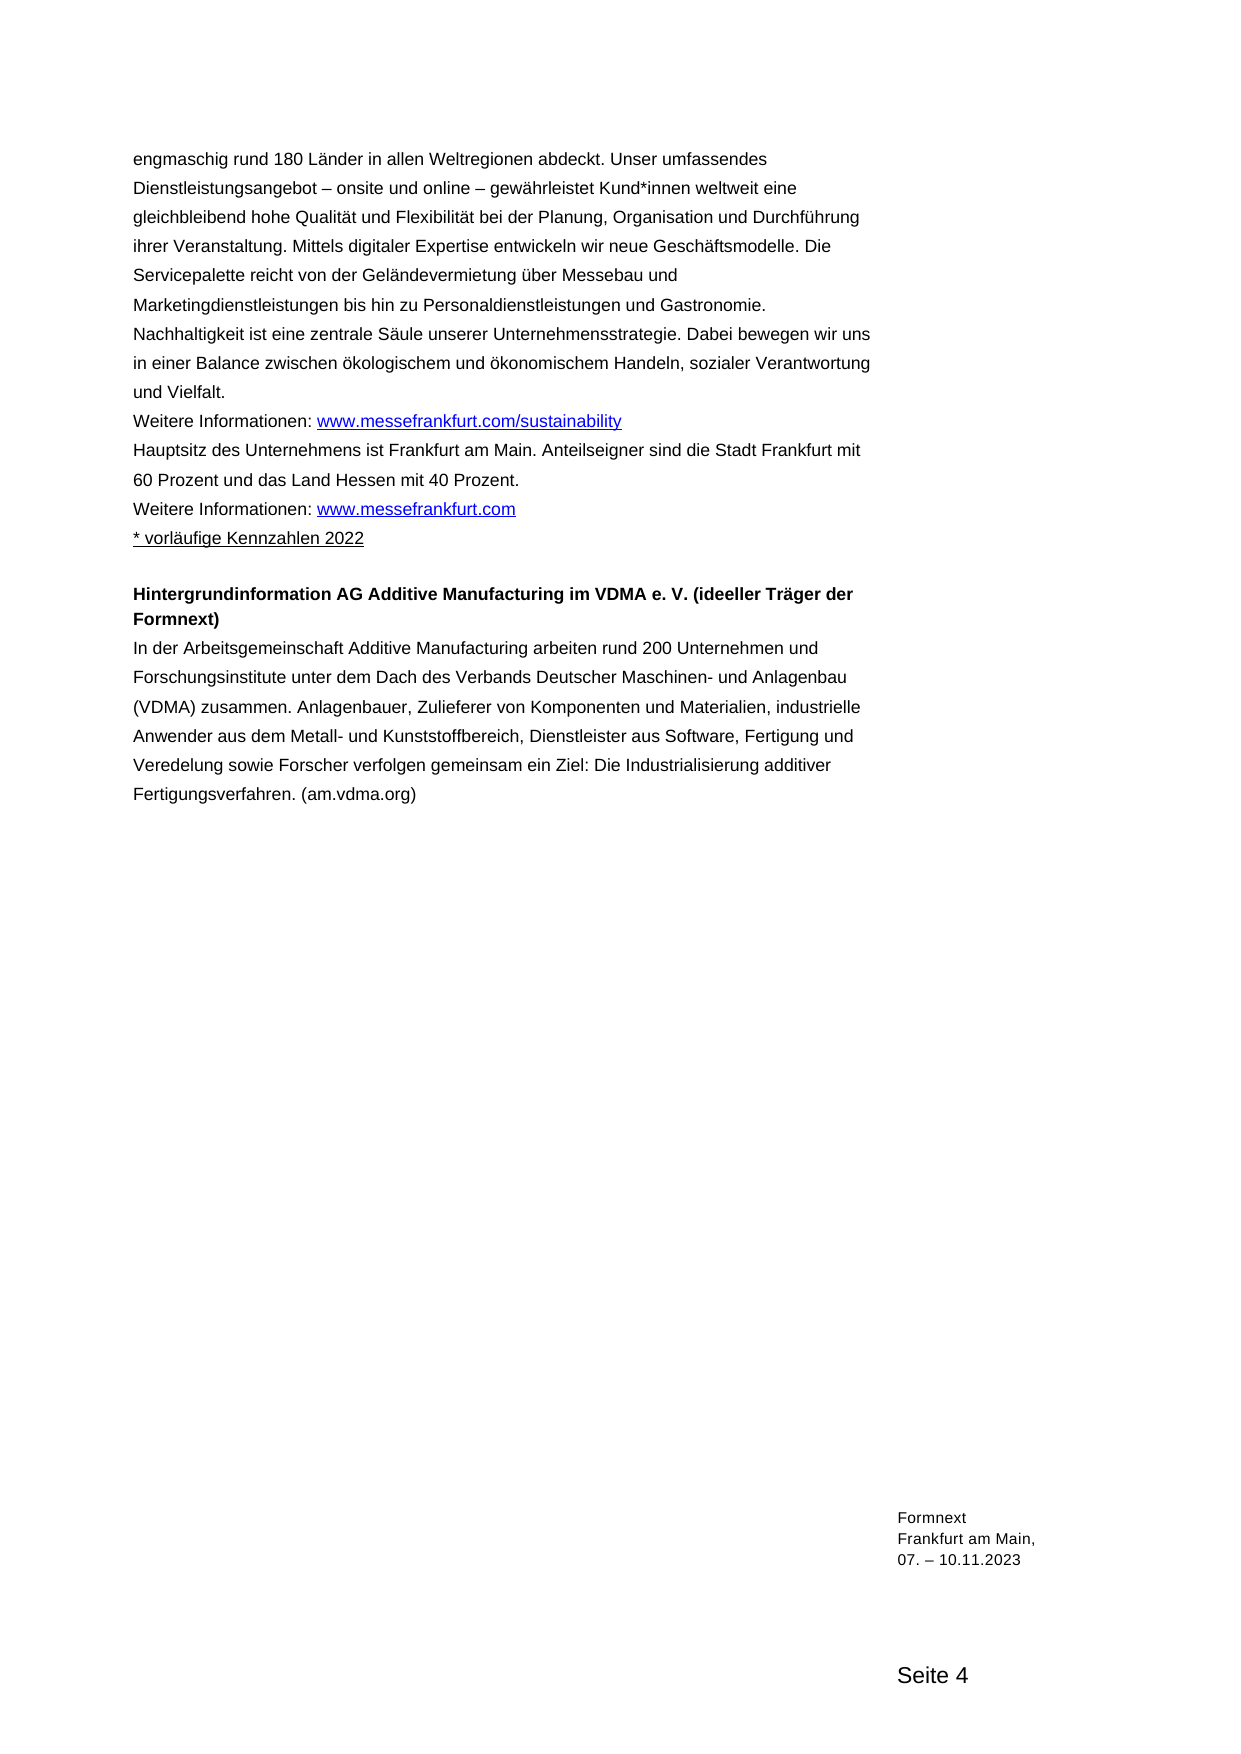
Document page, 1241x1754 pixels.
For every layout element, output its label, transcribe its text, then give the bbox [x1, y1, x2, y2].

text Weitere Informationen: www.messefrankfurt.com/sustainability [133, 404, 874, 433]
text * vorläufige Kennzahlen 2022 [133, 521, 874, 550]
text Weitere Informationen: www.messefrankfurt.com [133, 492, 874, 521]
text Hintergrundinformation AG Additive Manufacturing im VDMA e. V. (ideeller Träger der Formnext) [133, 579, 874, 629]
text Hauptsitz des Unternehmens ist Frankfurt am Main. Anteilseigner sind die Stadt Frankfurt mit 60 Prozent und das Land Hessen mit 40 Prozent. [133, 433, 874, 492]
text In der Arbeitsgemeinschaft Additive Manufacturing arbeiten rund 200 Unternehmen und Forschungsinstitute unter dem Dach des Verbands Deutscher Maschinen- und Anlagenbau (VDMA) zusammen. Anlagenbauer, Zulieferer von Komponenten und Materialien, industrielle Anwender aus dem Metall- und Kunststoffbereich, Dienstleister aus Software, Fertigung und Veredelung sowie Forscher verfolgen gemeinsam ein Ziel: Die Industrialisierung additiver Fertigungsverfahren. (am.vdma.org) [133, 629, 874, 804]
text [133, 142, 874, 404]
